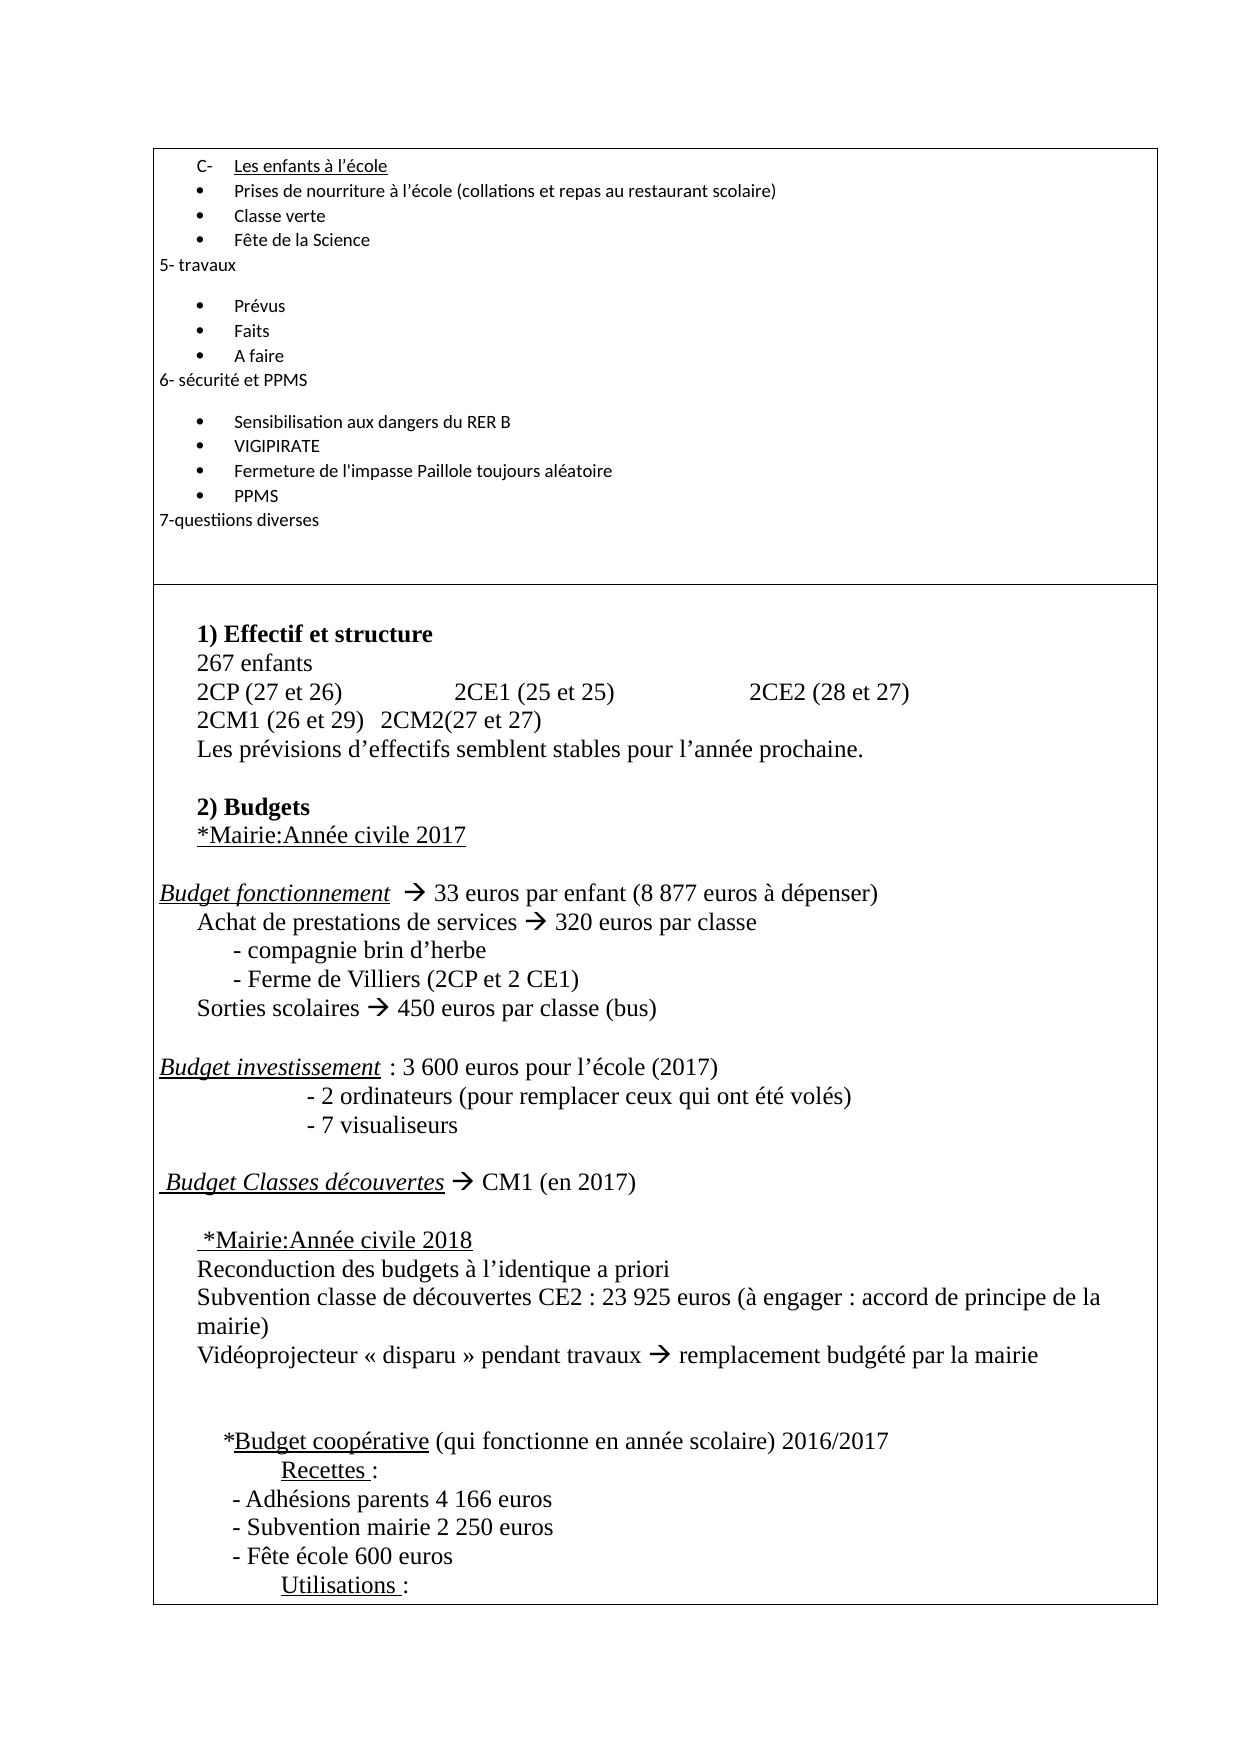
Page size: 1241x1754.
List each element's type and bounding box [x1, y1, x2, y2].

table_cell [154, 149, 1157, 584]
table_cell [154, 585, 1157, 1604]
